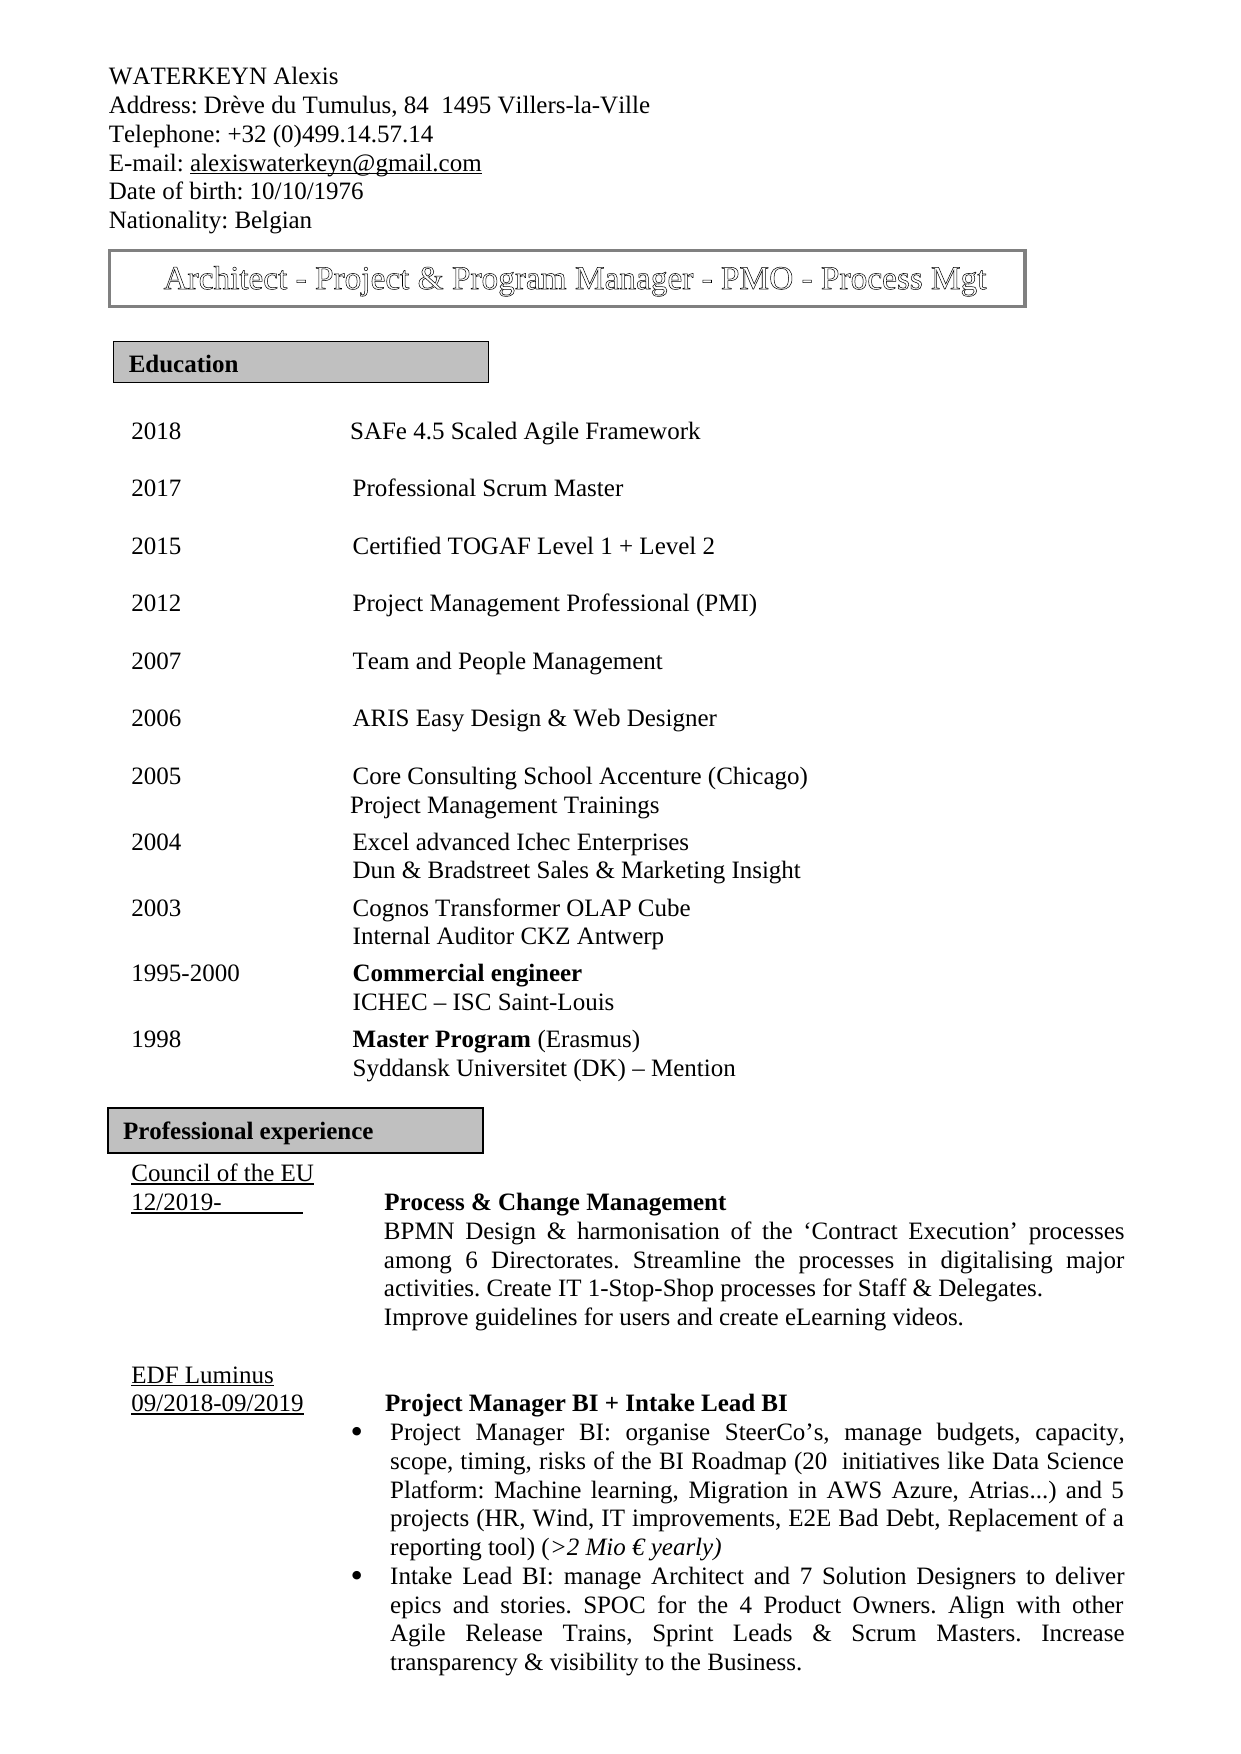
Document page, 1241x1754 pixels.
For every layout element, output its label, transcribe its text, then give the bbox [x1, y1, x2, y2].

text Project Management Trainings [131, 790, 1125, 818]
text Syddansk Universitet (DK) – Mention [279, 1053, 1125, 1082]
text 2004 Excel advanced Ichec Enterprises [131, 827, 1125, 856]
text 1995-2000 Commercial engineer [131, 958, 1125, 987]
list Intake Lead BI: manage Architect and 7 Solution Designers to deliver epics and stories. SPOC for the 4 Product Owners. Align with other Agile Release Trains, Sprint Leads & Scrum Masters. Increase transparency & visibility to the Business. [352, 1561, 1125, 1676]
text ICHEC – ISC Saint-Louis [131, 987, 1125, 1016]
text Internal Auditor CKZ Antwerp [279, 921, 1125, 950]
text 09/2018-09/2019 Project Manager BI + Intake Lead BI [131, 1388, 1125, 1417]
text 2003 Cognos Transformer OLAP Cube [131, 893, 1125, 921]
text EDF Luminus [131, 1360, 1125, 1388]
text Dun & Bradstreet Sales & Marketing Insight [352, 856, 1125, 884]
text 2012 Project Management Professional (PMI) [131, 588, 1125, 617]
text 2005 Core Consulting School Accenture (Chicago) [131, 761, 1125, 790]
text Improve guidelines for users and create eLearning videos. [384, 1302, 1125, 1331]
text 2017 Professional Scrum Master [131, 473, 1125, 502]
text 2006 ARIS Easy Design & Web Designer [131, 703, 1125, 732]
list Project Manager BI: organise SteerCo’s, manage budgets, capacity, scope, timing, risks of the BI Roadmap (20 initiatives like Data Science Platform: Machine learning, Migration in AWS Azure, Atrias...) and 5 projects (HR, Wind, IT improvements, E2E Bad Debt, Replacement of a reporting tool) (>2 Mio € yearly) [352, 1417, 1125, 1561]
text 1998 Master Program (Erasmus) [131, 1024, 1125, 1053]
text 2018 SAFe 4.5 Scaled Agile Framework [131, 416, 1125, 445]
text 2015 Certified TOGAF Level 1 + Level 2 [131, 531, 1125, 560]
text BPMN Design & harmonisation of the ‘Contract Execution’ processes among 6 Directorates. Streamline the processes in digitalising major activities. Create IT 1-Stop-Shop processes for Staff & Delegates. [384, 1216, 1125, 1302]
text 12/2019- Process & Change Management [131, 1187, 1125, 1216]
text Council of the EU [131, 1158, 1125, 1187]
text 2007 Team and People Management [131, 646, 1125, 675]
